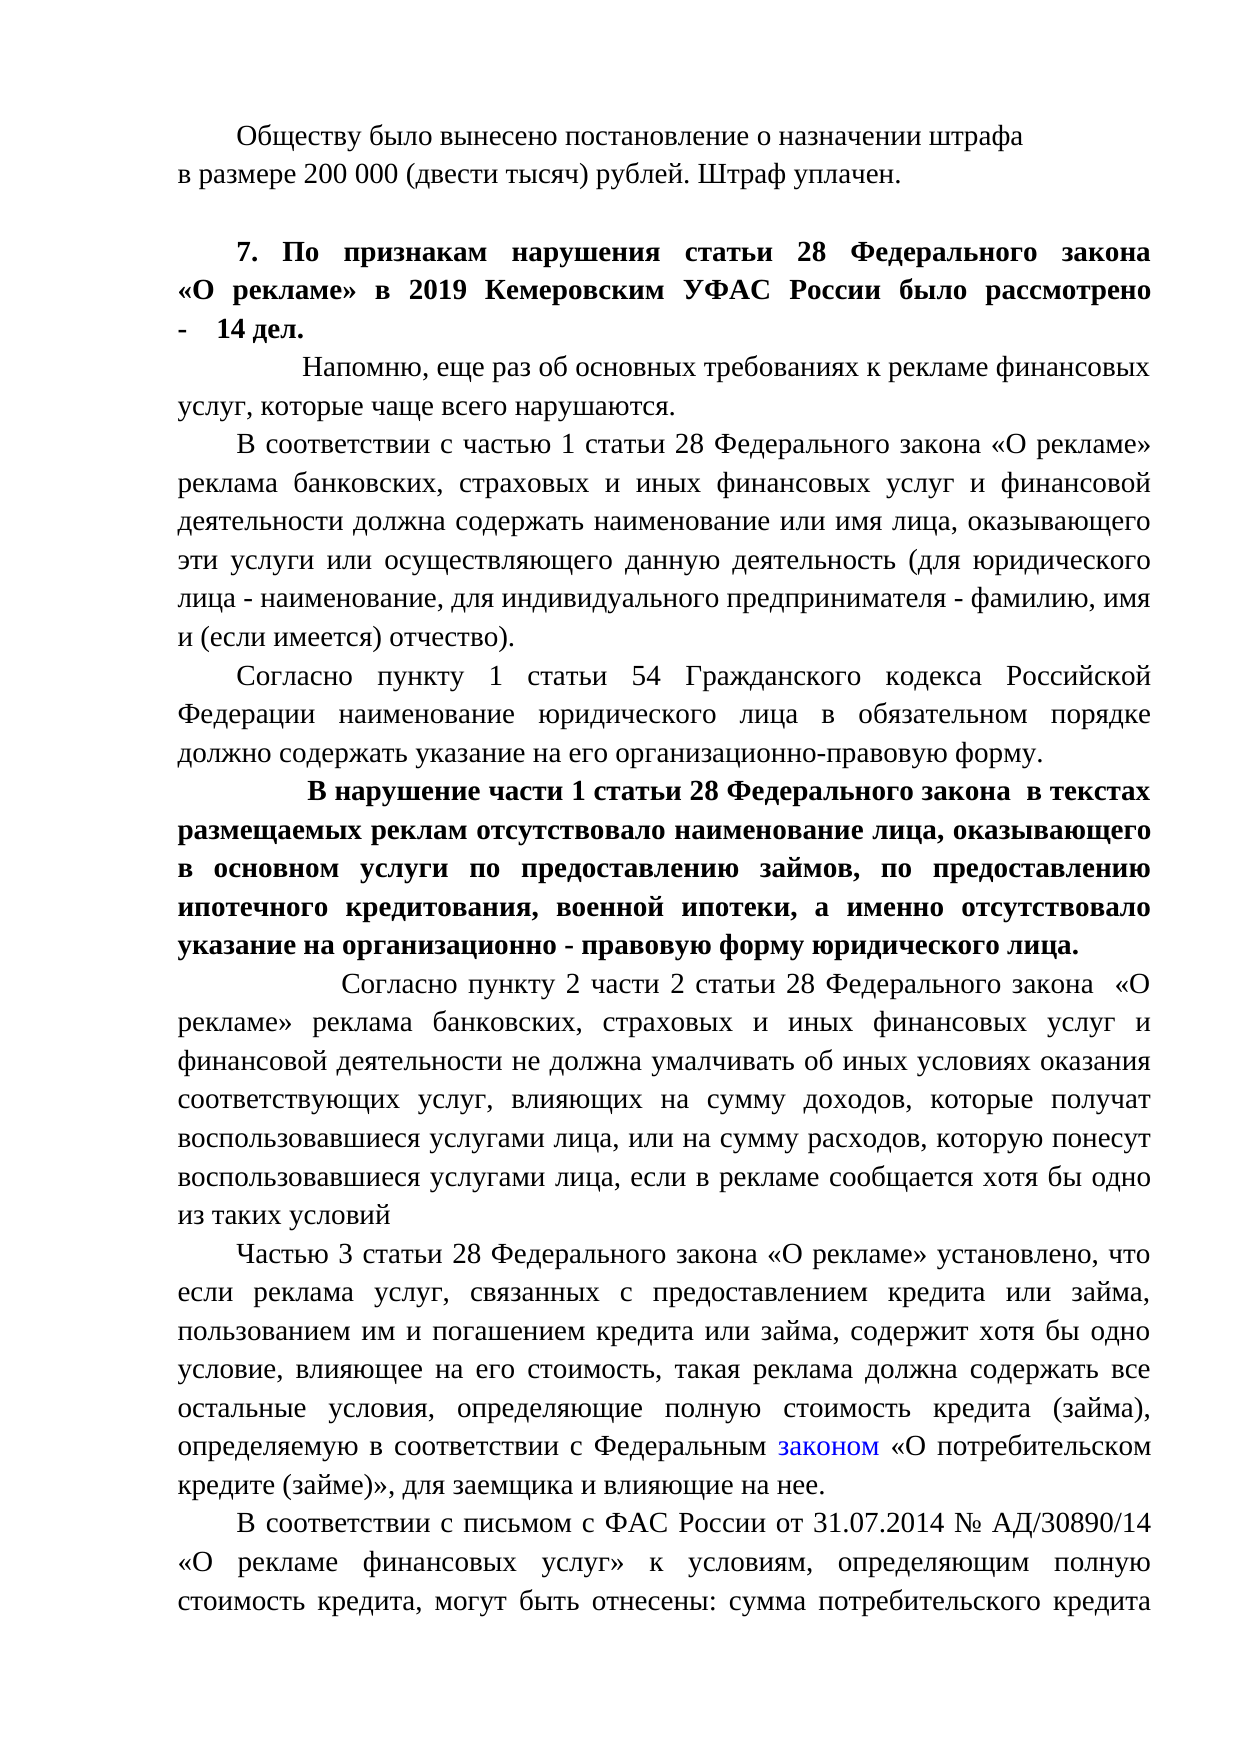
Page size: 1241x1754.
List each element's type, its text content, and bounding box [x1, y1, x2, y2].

text Согласно пункту 1 статьи 54 Гражданского кодекса Российской Федерации наименование юридического лица в обязательном порядке должно содержать указание на его организационно-правовую форму. [177, 658, 1152, 768]
text 7. По признакам нарушения статьи 28 Федерального закона «О рекламе» в 2019 Кемеровским УФАС России было рассмотрено - 14 дел. [177, 234, 1152, 344]
text Частью 3 статьи 28 Федерального закона «О рекламе» установлено, что если реклама услуг, связанных с предоставлением кредита или займа, пользованием им и погашением кредита или займа, содержит хотя бы одно условие, влияющее на его стоимость, такая реклама должна содержать все остальные условия, определяющие полную стоимость кредита (займа), определяемую в соответствии с Федеральным законом «О потребительском кредите (займе)», для заемщика и влияющие на нее. [177, 1236, 1152, 1501]
text Обществу было вынесено постановление о назначении штрафа в размере 200 000 (двести тысяч) рублей. Штраф уплачен. [177, 118, 1152, 190]
text Напомню, еще раз об основных требованиях к рекламе финансовых услуг, которые чаще всего нарушаются. [177, 349, 1152, 421]
text Согласно пункту 2 части 2 статьи 28 Федерального закона «О рекламе» реклама банковских, страховых и иных финансовых услуг и финансовой деятельности не должна умалчивать об иных условиях оказания соответствующих услуг, влияющих на сумму доходов, которые получат воспользовавшиеся услугами лица, или на сумму расходов, которую понесут воспользовавшиеся услугами лица, если в рекламе сообщается хотя бы одно из таких условий [177, 966, 1152, 1231]
text В соответствии с частью 1 статьи 28 Федерального закона «О рекламе» реклама банковских, страховых и иных финансовых услуг и финансовой деятельности должна содержать наименование или имя лица, оказывающего эти услуги или осуществляющего данную деятельность (для юридического лица - наименование, для индивидуального предпринимателя - фамилию, имя и (если имеется) отчество). [177, 426, 1152, 653]
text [177, 1506, 1152, 1616]
text В нарушение части 1 статьи 28 Федерального закона в текстах размещаемых реклам отсутствовало наименование лица, оказывающего в основном услуги по предоставлению займов, по предоставлению ипотечного кредитования, военной ипотеки, а именно отсутствовало указание на организационно - правовую форму юридического лица. [177, 773, 1152, 961]
